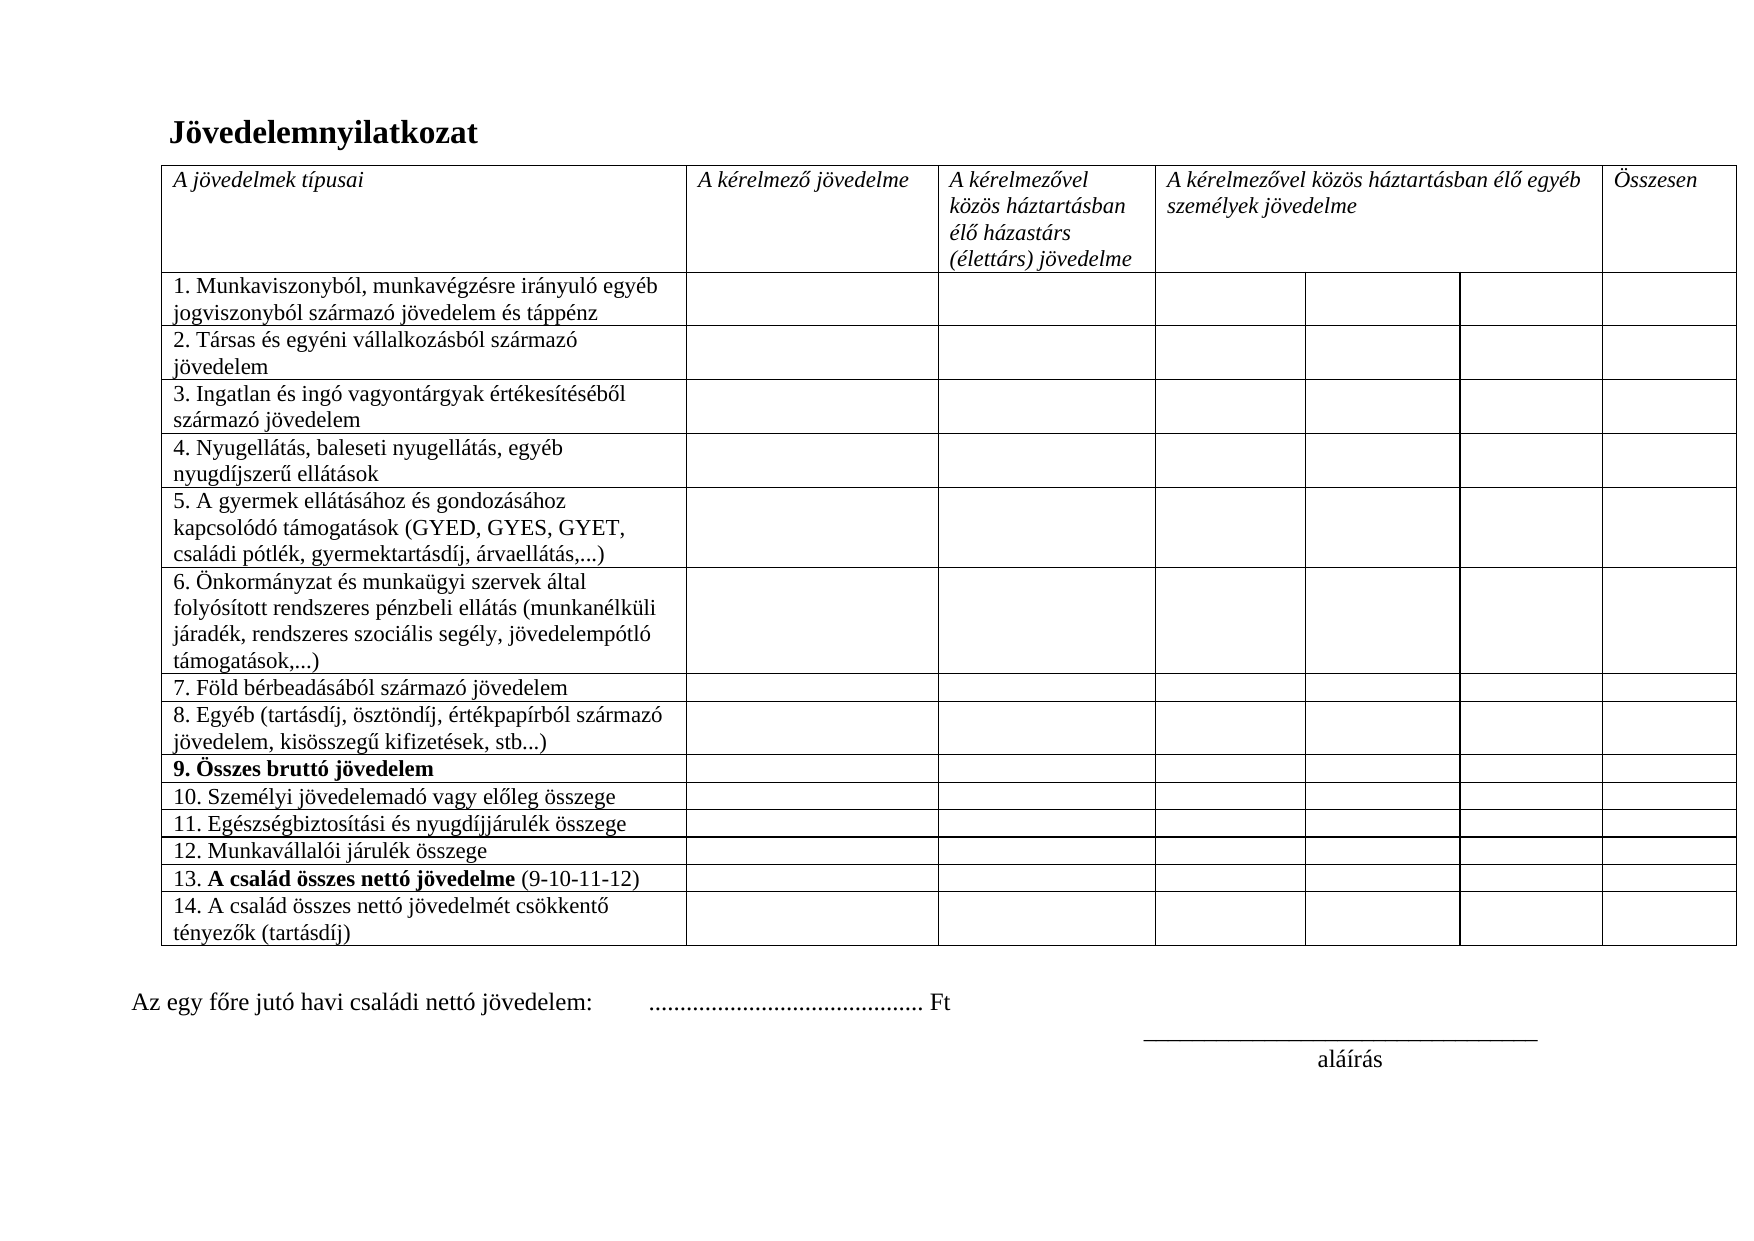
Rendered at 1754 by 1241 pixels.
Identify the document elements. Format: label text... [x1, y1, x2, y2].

table_cell [1603, 380, 1736, 433]
table_cell [687, 810, 938, 836]
table_cell [1461, 674, 1602, 701]
table_header A kérelmezővel közös háztartásban élő házastárs (élettárs) jövedelme [939, 166, 1155, 272]
table_cell [687, 865, 938, 891]
table_cell [1603, 865, 1736, 891]
table_cell 6. Önkormányzat és munkaügyi szervek által folyósított rendszeres pénzbeli ellátás (munkanélküli járadék, rendszeres szociális segély, jövedelempótló támogatások,...) [162, 568, 686, 673]
table_cell [939, 783, 1155, 809]
table_cell [1156, 755, 1305, 782]
table_cell [1306, 755, 1459, 782]
table_cell [1156, 488, 1305, 567]
table_header A kérelmezővel közös háztartásban élő egyéb személyek jövedelme [1156, 166, 1602, 272]
table_cell [939, 674, 1155, 701]
table_cell [1461, 380, 1602, 433]
table_cell [1461, 755, 1602, 782]
table_cell [1603, 892, 1736, 945]
table_cell [1461, 892, 1602, 945]
table_cell [1156, 273, 1305, 325]
table_cell [939, 702, 1155, 754]
table_cell [1603, 273, 1736, 325]
table_cell 1. Munkaviszonyból, munkavégzésre irányuló egyéb jogviszonyból származó jövedelem és táppénz [162, 273, 686, 325]
text Jövedelemnyilatkozat [169, 112, 1642, 151]
table_cell 2. Társas és egyéni vállalkozásból származó jövedelem [162, 326, 686, 379]
table_cell [1306, 568, 1459, 673]
table_cell [939, 326, 1155, 379]
table_cell 10. Személyi jövedelemadó vagy előleg összege [162, 783, 686, 809]
table_cell [1461, 273, 1602, 325]
table_cell [1603, 702, 1736, 754]
table_cell [939, 380, 1155, 433]
table_cell 11. Egészségbiztosítási és nyugdíjjárulék összege [162, 810, 686, 836]
table_cell [687, 674, 938, 701]
table_cell 7. Föld bérbeadásából származó jövedelem [162, 674, 686, 701]
table_cell 13. A család összes nettó jövedelme (9-10-11-12) [162, 865, 686, 891]
table_cell 12. Munkavállalói járulék összege [162, 838, 686, 864]
table_cell [1306, 838, 1459, 864]
table_cell [1156, 380, 1305, 433]
table_cell 8. Egyéb (tartásdíj, ösztöndíj, értékpapírból származó jövedelem, kisösszegű kifizetések, stb...) [162, 702, 686, 754]
table_header A kérelmező jövedelme [687, 166, 938, 272]
table_cell [1306, 273, 1459, 325]
table_cell [939, 865, 1155, 891]
table_cell [1156, 865, 1305, 891]
table_cell 14. A család összes nettó jövedelmét csökkentő tényezők (tartásdíj) [162, 892, 686, 945]
table_cell [1461, 326, 1602, 379]
table_cell [1156, 892, 1305, 945]
table_cell [687, 892, 938, 945]
table_cell [1306, 674, 1459, 701]
table_cell [1461, 838, 1602, 864]
table_cell [939, 434, 1155, 487]
table_cell [1461, 702, 1602, 754]
table_cell [939, 810, 1155, 836]
table_cell [1603, 326, 1736, 379]
table_cell [1603, 434, 1736, 487]
table_cell [1306, 434, 1459, 487]
table_cell [1306, 810, 1459, 836]
table_cell [939, 568, 1155, 673]
table_cell [939, 838, 1155, 864]
text Az egy főre jutó havi családi nettó jövedelem: ............................................ Ft [131, 987, 1642, 1016]
table_cell [939, 755, 1155, 782]
table_cell 4. Nyugellátás, baleseti nyugellátás, egyéb nyugdíjszerű ellátások [162, 434, 686, 487]
table_cell [1306, 892, 1459, 945]
table_cell [687, 783, 938, 809]
table_header Összesen [1603, 166, 1736, 272]
table_cell [1461, 865, 1602, 891]
table_cell [1461, 568, 1602, 673]
table_cell [1156, 326, 1305, 379]
table_cell [1156, 434, 1305, 487]
table_cell 3. Ingatlan és ingó vagyontárgyak értékesítéséből származó jövedelem [162, 380, 686, 433]
table_cell [1461, 434, 1602, 487]
table_cell [687, 273, 938, 325]
table_cell [1306, 488, 1459, 567]
table_cell 5. A gyermek ellátásához és gondozásához kapcsolódó támogatások (GYED, GYES, GYET, családi pótlék, gyermektartásdíj, árvaellátás,...) [162, 488, 686, 567]
table_cell [1306, 865, 1459, 891]
table_cell [687, 838, 938, 864]
table_cell [1603, 783, 1736, 809]
table_cell [687, 755, 938, 782]
table_cell [687, 702, 938, 754]
table_cell [1156, 838, 1305, 864]
table_cell 9. Összes bruttó jövedelem [162, 755, 686, 782]
table_cell [1603, 755, 1736, 782]
table_cell [1603, 838, 1736, 864]
table_cell [687, 434, 938, 487]
table_cell [1156, 783, 1305, 809]
table_cell [1461, 810, 1602, 836]
table_cell [1603, 810, 1736, 836]
table_cell [1306, 326, 1459, 379]
table_cell [687, 326, 938, 379]
table_cell [1156, 568, 1305, 673]
table_cell [1603, 674, 1736, 701]
table_cell [939, 273, 1155, 325]
table_cell [1306, 783, 1459, 809]
table_cell [1156, 810, 1305, 836]
table_cell [1306, 702, 1459, 754]
table_cell [1461, 488, 1602, 567]
text aláírás [131, 1044, 1642, 1073]
table_cell [939, 488, 1155, 567]
table_cell [1461, 783, 1602, 809]
table_cell [1156, 702, 1305, 754]
table_cell [687, 380, 938, 433]
table_cell [1306, 380, 1459, 433]
table_header A jövedelmek típusai [162, 166, 686, 272]
table_cell [939, 892, 1155, 945]
table_cell [1603, 568, 1736, 673]
table_cell [1603, 488, 1736, 567]
table_cell [687, 488, 938, 567]
table_cell [687, 568, 938, 673]
table_cell [1156, 674, 1305, 701]
